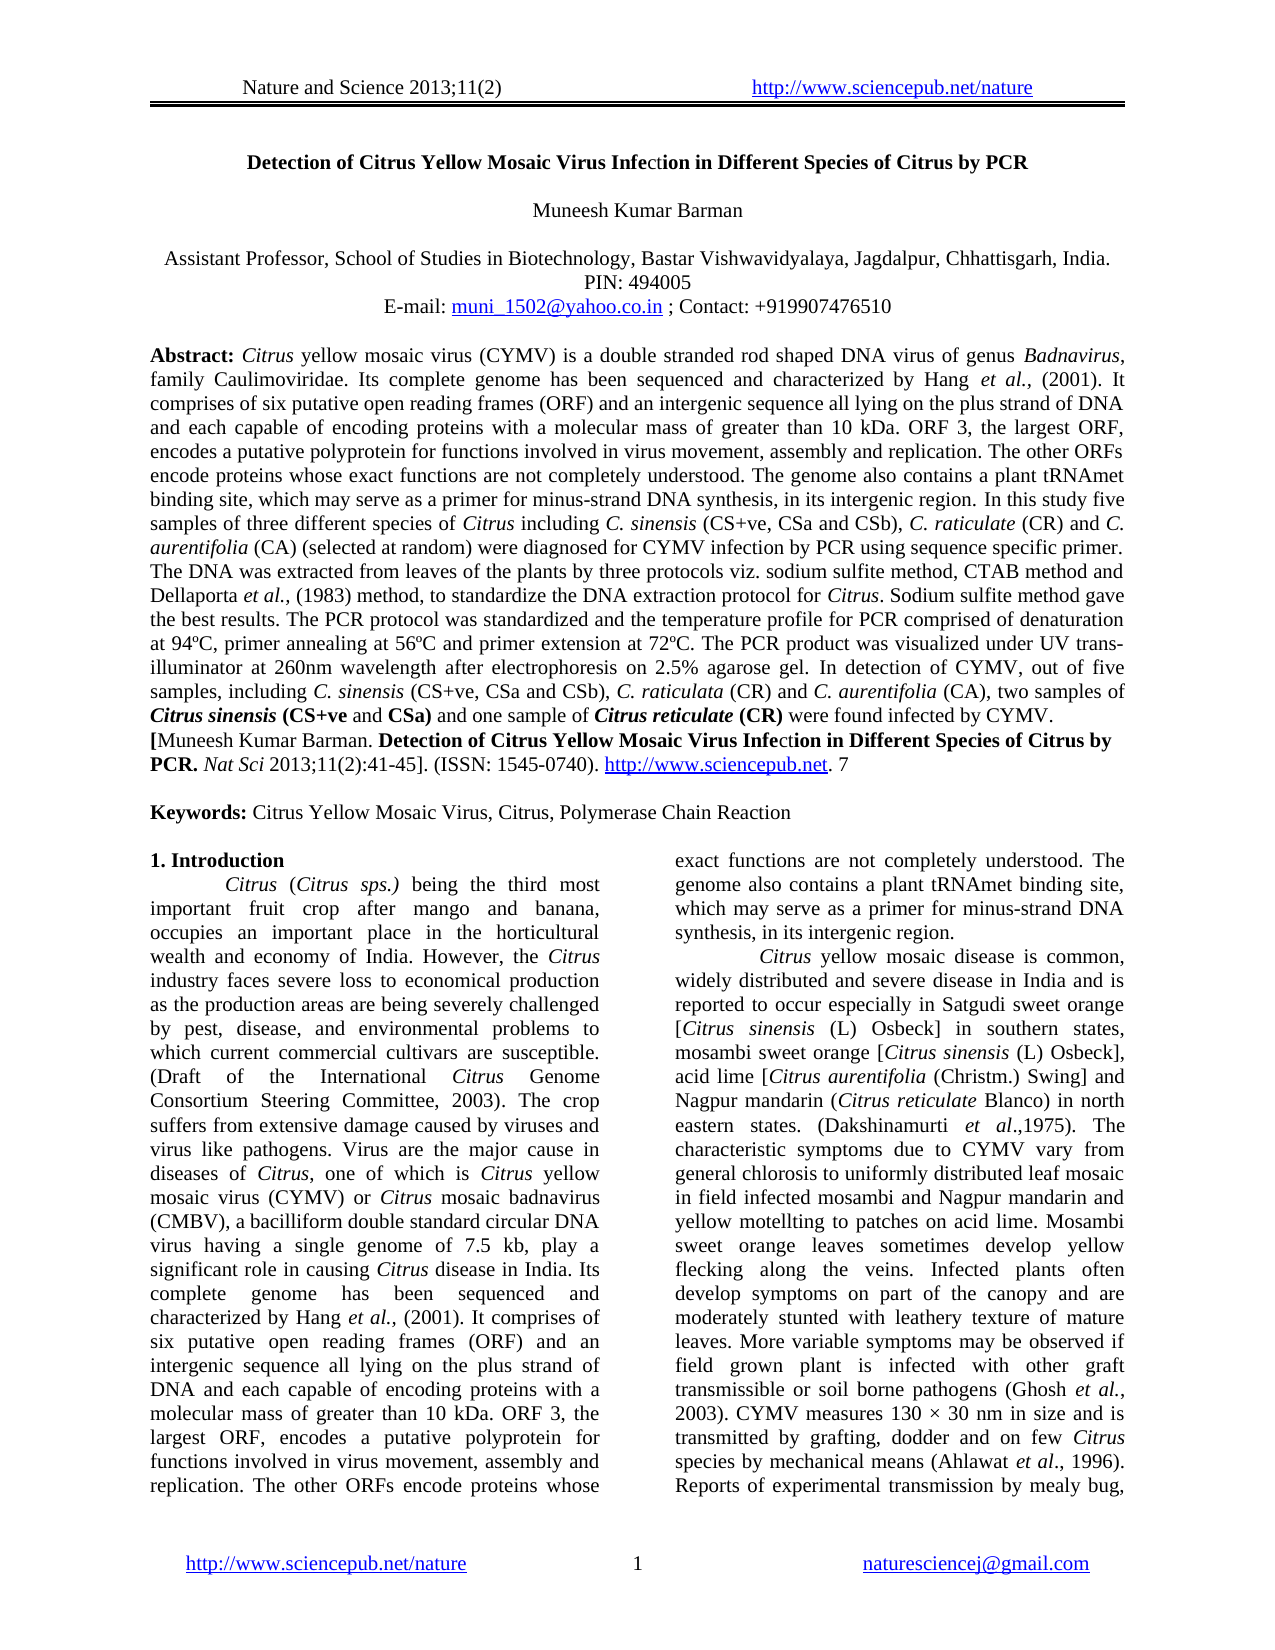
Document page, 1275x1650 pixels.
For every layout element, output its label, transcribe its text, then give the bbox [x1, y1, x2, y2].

text Detection of Citrus Yellow Mosaic Virus Infection in Different Species of Citrus by PCR [150, 150, 1125, 174]
text Keywords: Citrus Yellow Mosaic Virus, Citrus, Polymerase Chain Reaction [150, 800, 1125, 824]
text Citrus (Citrus sps.) being the third most important fruit crop after mango and banana, occupies an important place in the horticultural wealth and economy of India. However, the Citrus industry faces severe loss to economical production as the production areas are being severely challenged by pest, disease, and environmental problems to which current commercial cultivars are susceptible. (Draft of the International Citrus Genome Consortium Steering Committee, 2003). The crop suffers from extensive damage caused by viruses and virus like pathogens. Virus are the major cause in diseases of Citrus, one of which is Citrus yellow mosaic virus (CYMV) or Citrus mosaic badnavirus (CMBV), a bacilliform double standard circular DNA virus having a single genome of 7.5 kb, play a significant role in causing Citrus disease in India. Its complete genome has been sequenced and characterized by Hang et al., (2001). It comprises of six putative open reading frames (ORF) and an intergenic sequence all lying on the plus strand of DNA and each capable of encoding proteins with a molecular mass of greater than 10 kDa. ORF 3, the largest ORF, encodes a putative polyprotein for functions involved in virus movement, assembly and replication. The other ORFs encode proteins whose exact functions are not completely understood. The genome also contains a plant tRNAmet binding site, which may serve as a primer for minus-strand DNA synthesis, in its intergenic region. [150, 872, 600, 1497]
text E-mail: muni_1502@yahoo.co.in ; Contact: +919907476510 [150, 294, 1125, 318]
text Abstract: Citrus yellow mosaic virus (CYMV) is a double stranded rod shaped DNA virus of genus Badnavirus, family Caulimoviridae. Its complete genome has been sequenced and characterized by Hang et al., (2001). It comprises of six putative open reading frames (ORF) and an intergenic sequence all lying on the plus strand of DNA and each capable of encoding proteins with a molecular mass of greater than 10 kDa. ORF 3, the largest ORF, encodes a putative polyprotein for functions involved in virus movement, assembly and replication. The other ORFs encode proteins whose exact functions are not completely understood. The genome also contains a plant tRNAmet binding site, which may serve as a primer for minus-strand DNA synthesis, in its intergenic region. In this study five samples of three different species of Citrus including C. sinensis (CS+ve, CSa and CSb), C. raticulate (CR) and C. aurentifolia (CA) (selected at random) were diagnosed for CYMV infection by PCR using sequence specific primer. The DNA was extracted from leaves of the plants by three protocols viz. sodium sulfite method, CTAB method and Dellaporta et al., (1983) method, to standardize the DNA extraction protocol for Citrus. Sodium sulfite method gave the best results. The PCR protocol was standardized and the temperature profile for PCR comprised of denaturation at 94ºC, primer annealing at 56ºC and primer extension at 72ºC. The PCR product was visualized under UV trans-illuminator at 260nm wavelength after electrophoresis on 2.5% agarose gel. In detection of CYMV, out of five samples, including C. sinensis (CS+ve, CSa and CSb), C. raticulata (CR) and C. aurentifolia (CA), two samples of Citrus sinensis (CS+ve and CSa) and one sample of Citrus reticulate (CR) were found infected by CYMV. [150, 342, 1125, 727]
text 1. Introduction [150, 848, 600, 872]
text Assistant Professor, School of Studies in Biotechnology, Bastar Vishwavidyalaya, Jagdalpur, Chhattisgarh, India. PIN: 494005 [150, 246, 1125, 294]
text [Muneesh Kumar Barman. Detection of Citrus Yellow Mosaic Virus Infection in Different Species of Citrus by PCR. Nat Sci 2013;11(2):41-45]. (ISSN: 1545-0740). http://www.sciencepub.net. 7 [150, 727, 1125, 776]
text Muneesh Kumar Barman [150, 198, 1125, 222]
